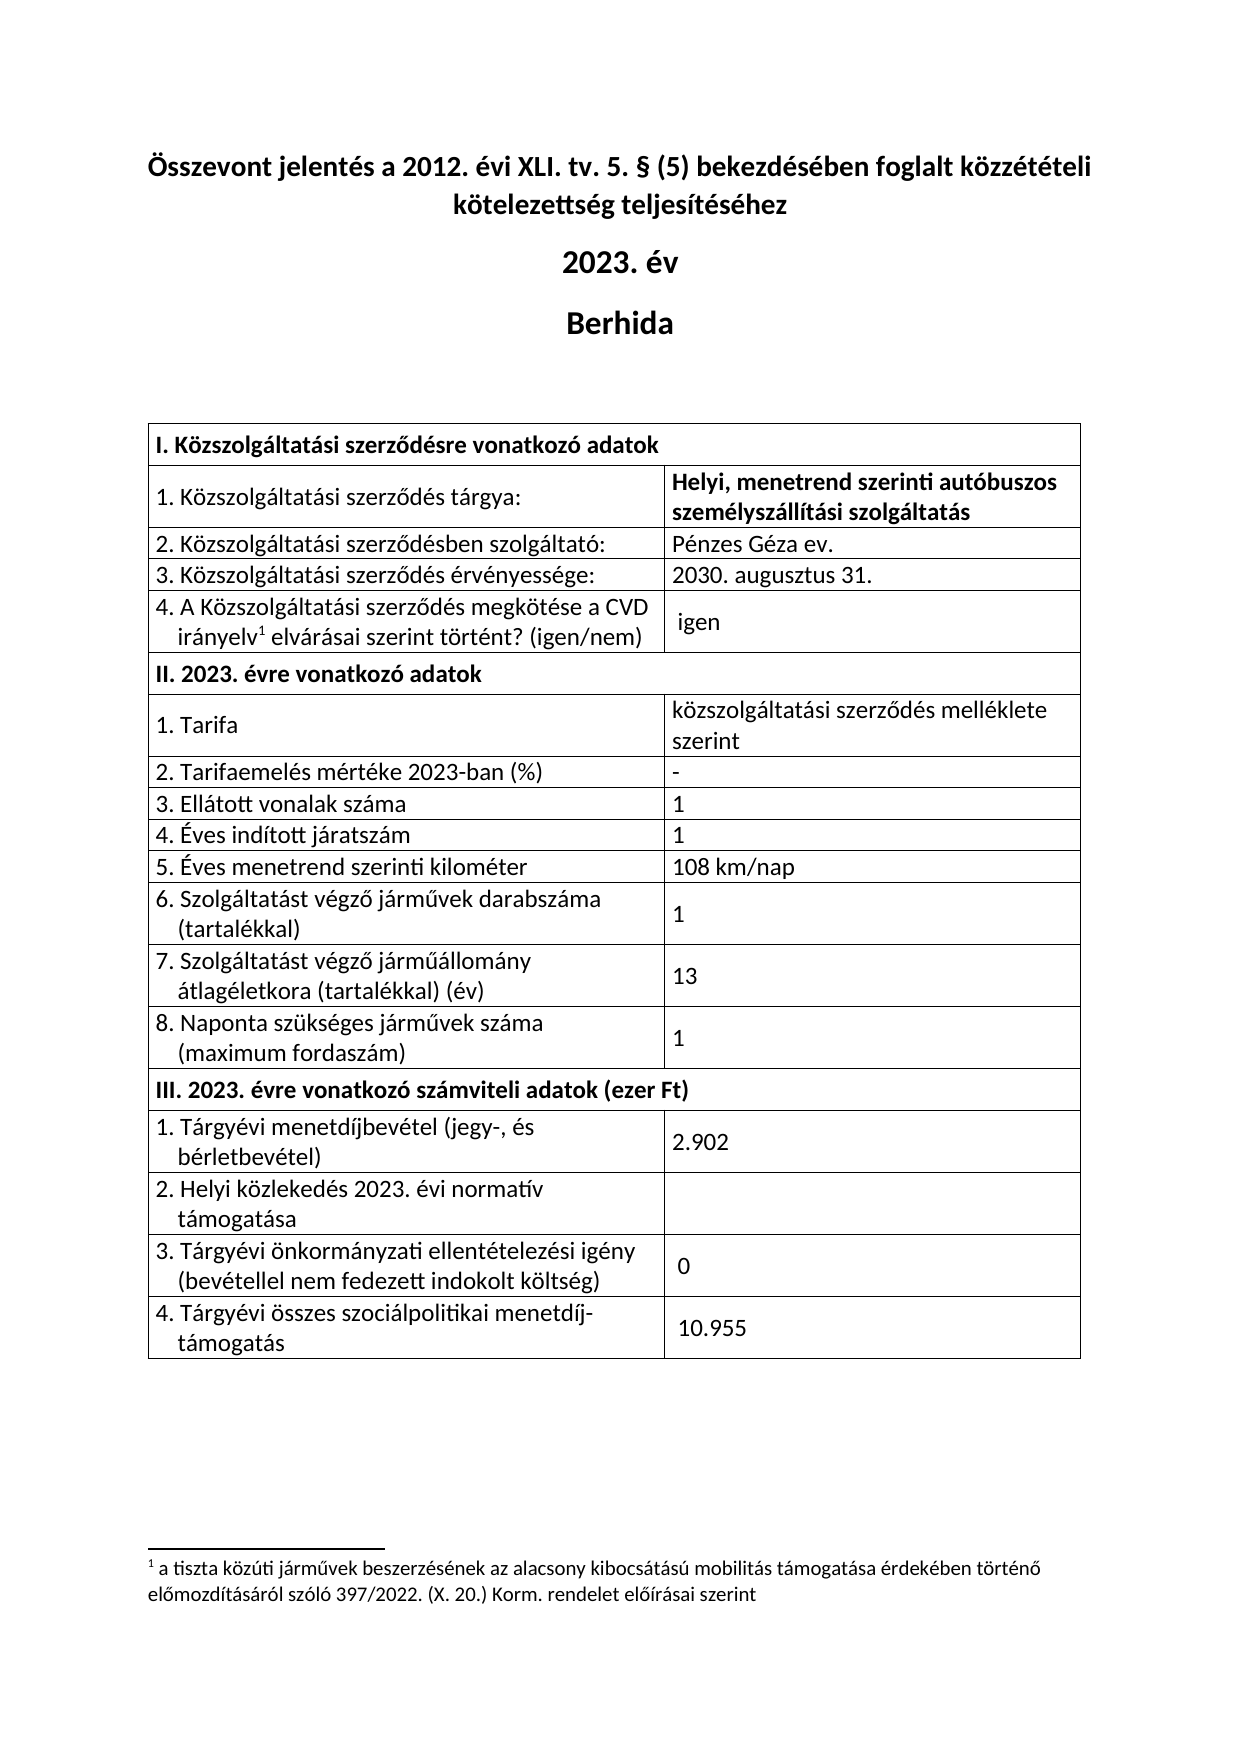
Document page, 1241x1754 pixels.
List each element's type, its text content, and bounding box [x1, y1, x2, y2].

table_cell 3. Ellátott vonalak száma [149, 788, 664, 819]
table_cell 4. Tárgyévi összes szociálpolitikai menetdíj-támogatás [149, 1297, 664, 1358]
text 2023. év [148, 241, 1093, 282]
table_cell 6. Szolgáltatást végző járművek darabszáma (tartalékkal) [149, 883, 664, 944]
table_cell 0 [665, 1235, 1080, 1296]
table_cell 3. Közszolgáltatási szerződés érvényessége: [149, 559, 664, 590]
table_cell 1 [665, 1007, 1080, 1068]
table_cell 2030. augusztus 31. [665, 559, 1080, 590]
text Összevont jelentés a 2012. évi XLI. tv. 5. § (5) bekezdésében foglalt közzétételi kötelezettség teljesítéséhez [148, 148, 1093, 222]
table_cell 1. Közszolgáltatási szerződés tárgya: [149, 466, 664, 527]
table_cell igen [665, 591, 1080, 652]
table_cell közszolgáltatási szerződés melléklete szerint [665, 695, 1080, 756]
table_cell 4. Éves indított járatszám [149, 820, 664, 850]
table_cell II. 2023. évre vonatkozó adatok [149, 653, 1080, 693]
table_cell 1 [665, 788, 1080, 819]
table_cell 5. Éves menetrend szerinti kilométer [149, 851, 664, 882]
table_cell 7. Szolgáltatást végző járműállomány átlagéletkora (tartalékkal) (év) [149, 945, 664, 1006]
table_cell III. 2023. évre vonatkozó számviteli adatok (ezer Ft) [149, 1069, 1080, 1109]
table_cell 1. Tárgyévi menetdíjbevétel (jegy-, és bérletbevétel) [149, 1111, 664, 1172]
text Berhida [148, 302, 1093, 342]
table_header I. Közszolgáltatási szerződésre vonatkozó adatok [149, 424, 1080, 464]
table_cell 1 [665, 883, 1080, 944]
table_cell 1 [665, 820, 1080, 850]
table_cell 2. Közszolgáltatási szerződésben szolgáltató: [149, 528, 664, 558]
table_cell 4. A Közszolgáltatási szerződés megkötése a CVD irányelv elvárásai szerint történt? (igen/nem) [149, 591, 664, 652]
table_cell [665, 1173, 1080, 1234]
table_cell 1. Tarifa [149, 695, 664, 756]
table_cell 2. Helyi közlekedés 2023. évi normatív támogatása [149, 1173, 664, 1234]
table_cell 108 km/nap [665, 851, 1080, 882]
table_cell 10.955 [665, 1297, 1080, 1358]
table_cell 2. Tarifaemelés mértéke 2023-ban (%) [149, 757, 664, 787]
table_cell - [665, 757, 1080, 787]
table_cell Helyi, menetrend szerinti autóbuszos személyszállítási szolgáltatás [665, 466, 1080, 527]
table_cell 13 [665, 945, 1080, 1006]
table_cell Pénzes Géza ev. [665, 528, 1080, 558]
table_cell 3. Tárgyévi önkormányzati ellentételezési igény (bevétellel nem fedezett indokolt költség) [149, 1235, 664, 1296]
table_cell 8. Naponta szükséges járművek száma (maximum fordaszám) [149, 1007, 664, 1068]
table_cell 2.902 [665, 1111, 1080, 1172]
